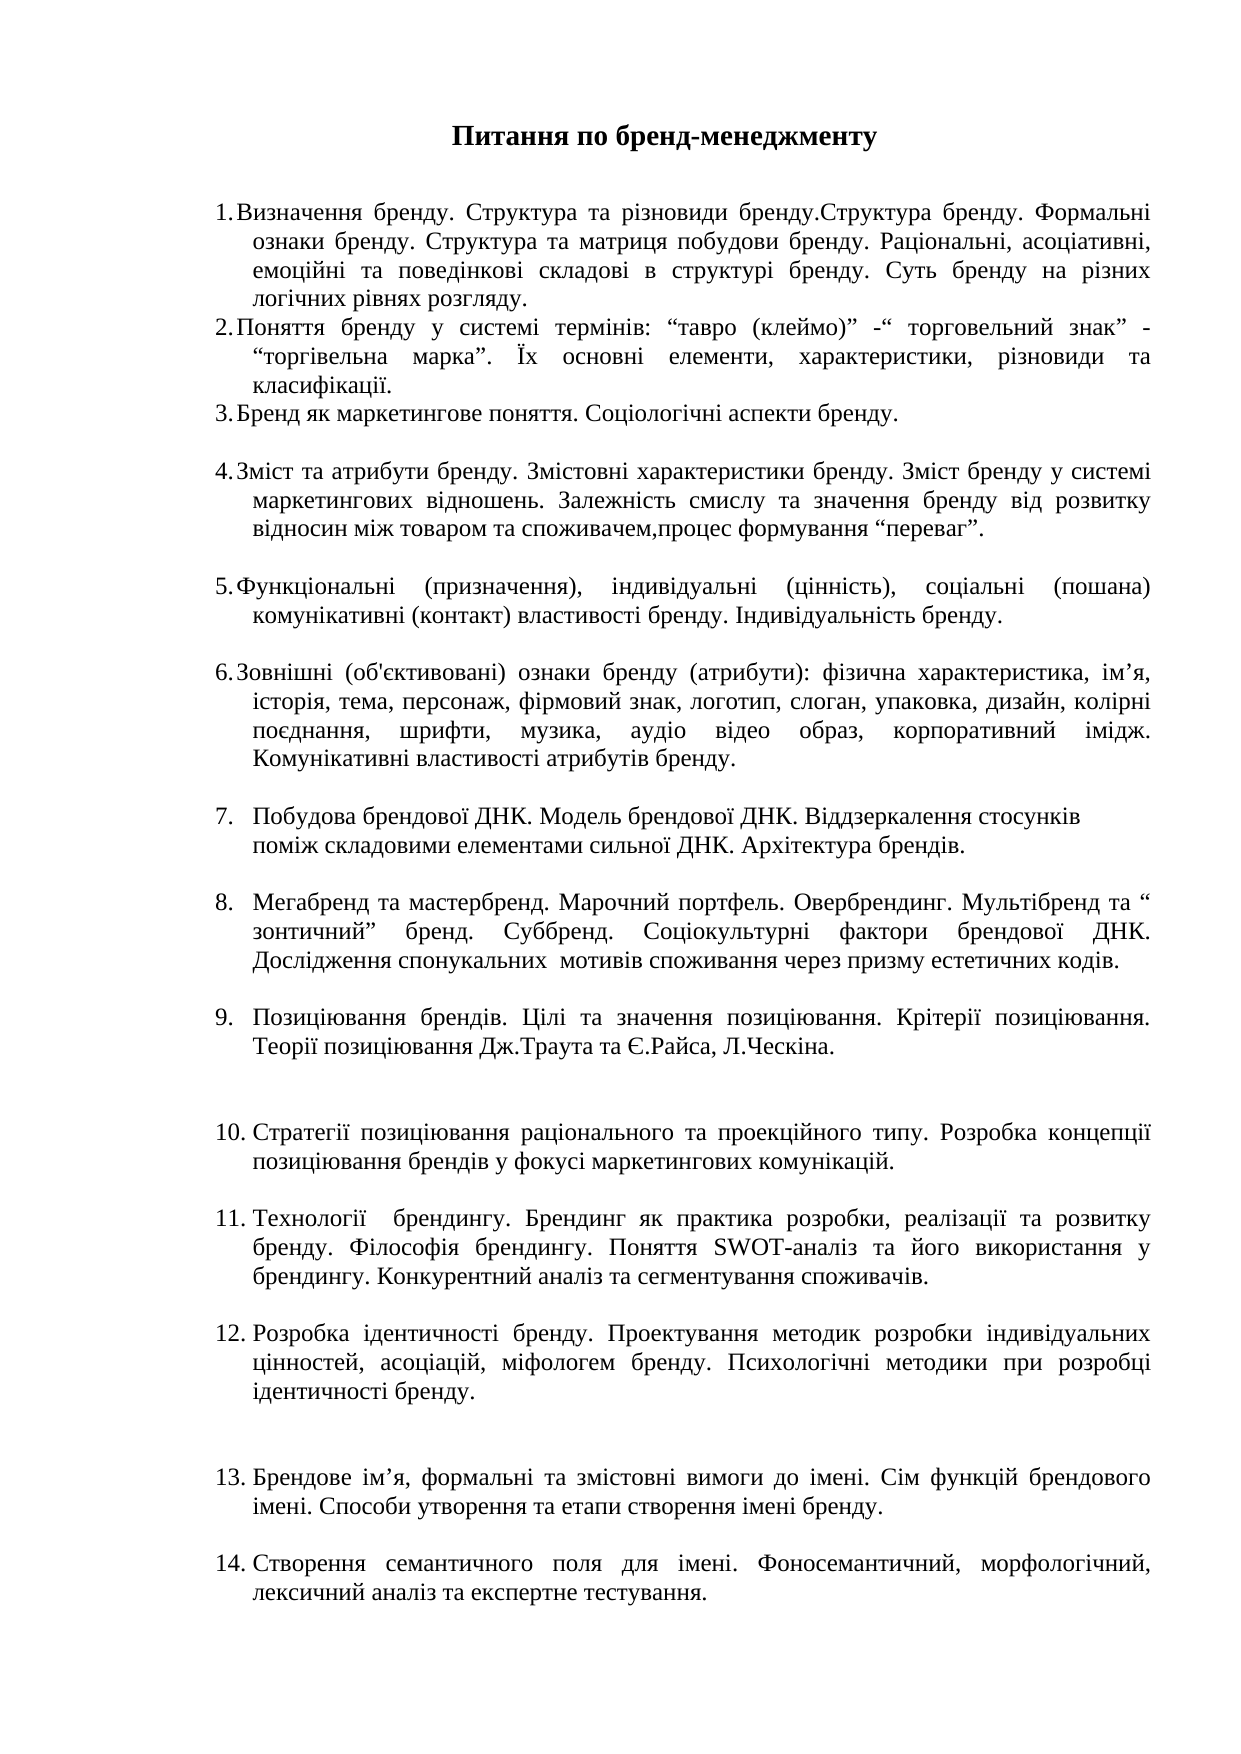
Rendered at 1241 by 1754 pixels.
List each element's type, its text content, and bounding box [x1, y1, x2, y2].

list Побудова брендової ДНК. Модель брендової ДНК. Віддзеркалення стосунків поміж складовими елементами сильної ДНК. Архітектура брендів. [215, 801, 1152, 858]
list Стратегії позиціювання раціонального та проекційного типу. Розробка концепції позиціювання брендів у фокусі маркетингових комунікацій. [215, 1117, 1152, 1175]
list Зовнішні (об'єктивовані) ознаки бренду (атрибути): фізична характеристика, ім’я, історія, тема, персонаж, фірмовий знак, логотип, слоган, упаковка, дизайн, колірні поєднання, шрифти, музика, аудіо відео образ, корпоративний імідж. Комунікативні властивості атрибутів бренду. [215, 657, 1152, 772]
list Створення семантичного поля для імені. Фоносемантичний, морфологічний, лексичний аналіз та експертне тестування. [215, 1548, 1152, 1606]
text Питання по бренд-менеджменту [177, 118, 1152, 152]
list Брендове ім’я, формальні та змістовні вимоги до імені. Сім функцій брендового імені. Способи утворення та етапи створення імені бренду. [215, 1462, 1152, 1520]
list Бренд як маркетингове поняття. Соціологічні аспекти бренду. [215, 398, 1152, 427]
list Мегабренд та мастербренд. Марочний портфель. Овербрендинг. Мультібренд та “ зонтичний” бренд. Суббренд. Соціокультурні фактори брендової ДНК. Дослідження спонукальних мотивів споживання через призму естетичних кодів. [215, 887, 1152, 973]
list Розробка ідентичності бренду. Проектування методик розробки індивідуальних цінностей, асоціацій, міфологем бренду. Психологічні методики при розробці ідентичності бренду. [215, 1318, 1152, 1405]
list Технології брендингу. Брендинг як практика розробки, реалізації та розвитку бренду. Філософія брендингу. Поняття SWOT-аналіз та його використання у брендингу. Конкурентний аналіз та сегментування споживачів. [215, 1203, 1152, 1290]
list Поняття бренду у системі термінів: “тавро (клеймо)” -“ торговельний знак” - “торгівельна марка”. Їх основні елементи, характеристики, різновиди та класифікації. [215, 312, 1152, 398]
list Визначення бренду. Структура та різновиди бренду.Структура бренду. Формальні ознаки бренду. Структура та матриця побудови бренду. Раціональні, асоціативні, емоційні та поведінкові складові в структурі бренду. Суть бренду на різних логічних рівнях розгляду. [215, 197, 1152, 312]
list Позиціювання брендів. Цілі та значення позиціювання. Крітерії позиціювання. Теорії позиціювання Дж.Траута та Є.Райса, Л.Ческіна. [215, 1002, 1152, 1060]
list Функціональні (призначення), індивідуальні (цінність), соціальні (пошана) комунікативні (контакт) властивості бренду. Індивідуальність бренду. [215, 571, 1152, 628]
list Зміст та атрибути бренду. Змістовні характеристики бренду. Зміст бренду у системі маркетингових відношень. Залежність смислу та значення бренду від розвитку відносин між товаром та споживачем,процес формування “переваг”. [215, 456, 1152, 542]
